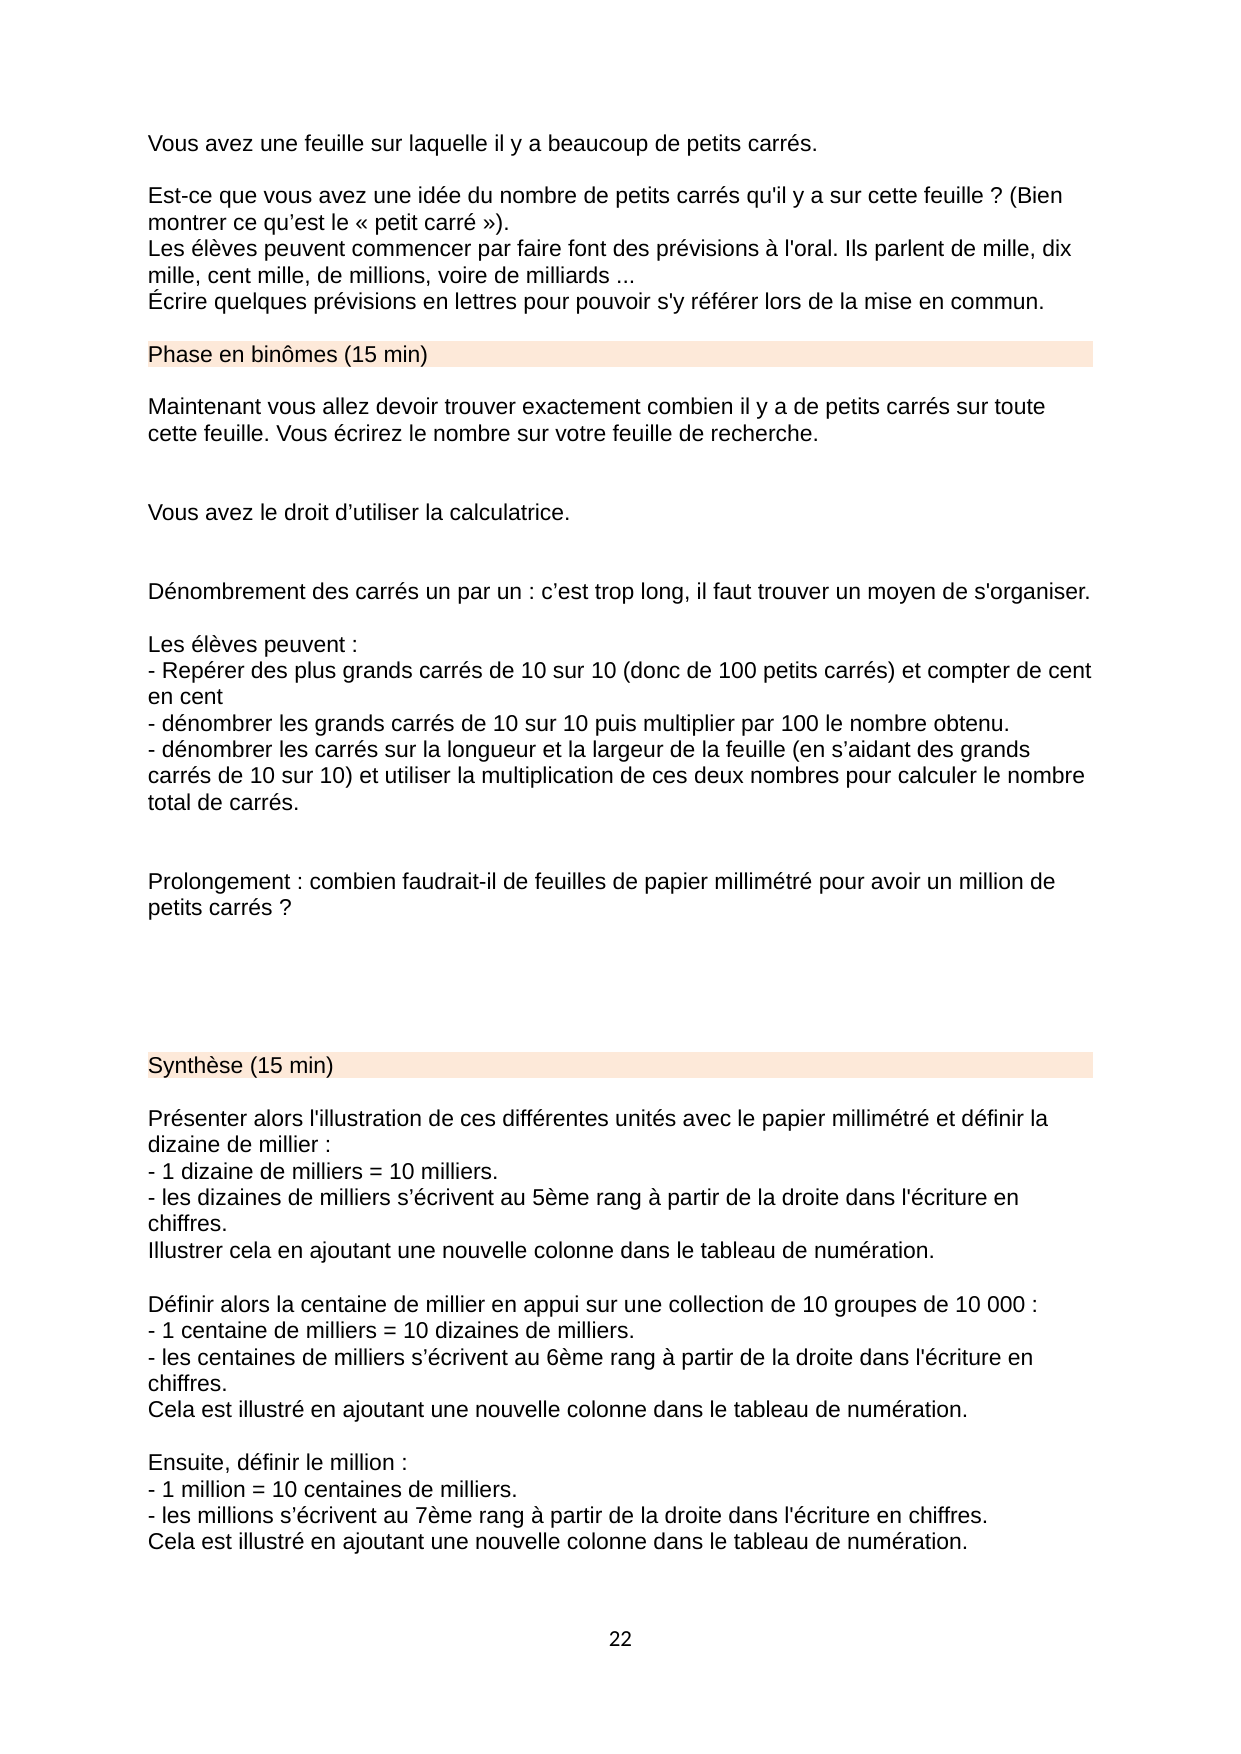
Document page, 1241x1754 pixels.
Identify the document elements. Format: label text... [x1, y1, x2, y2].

text Vous avez le droit d’utiliser la calculatrice. [148, 499, 1093, 525]
text Maintenant vous allez devoir trouver exactement combien il y a de petits carrés sur toute cette feuille. Vous écrirez le nombre sur votre feuille de recherche. [148, 393, 1093, 446]
text - les centaines de milliers s’écrivent au 6ème rang à partir de la droite dans l'écriture en chiffres. [148, 1344, 1093, 1396]
text - dénombrer les carrés sur la longueur et la largeur de la feuille (en s’aidant des grands carrés de 10 sur 10) et utiliser la multiplication de ces deux nombres pour calculer le nombre total de carrés. [148, 736, 1093, 815]
text Écrire quelques prévisions en lettres pour pouvoir s'y référer lors de la mise en commun. [148, 288, 1093, 314]
text Présenter alors l'illustration de ces différentes unités avec le papier millimétré et définir la dizaine de millier : [148, 1105, 1093, 1158]
text Les élèves peuvent commencer par faire font des prévisions à l'oral. Ils parlent de mille, dix mille, cent mille, de millions, voire de milliards ... [148, 235, 1093, 288]
text Cela est illustré en ajoutant une nouvelle colonne dans le tableau de numération. [148, 1396, 1093, 1423]
text - les dizaines de milliers s’écrivent au 5ème rang à partir de la droite dans l'écriture en chiffres. [148, 1184, 1093, 1237]
text Les élèves peuvent : [148, 631, 1093, 657]
text Prolongement : combien faudrait-il de feuilles de papier millimétré pour avoir un million de petits carrés ? [148, 868, 1093, 920]
text Illustrer cela en ajoutant une nouvelle colonne dans le tableau de numération. [148, 1237, 1093, 1263]
text Dénombrement des carrés un par un : c’est trop long, il faut trouver un moyen de s'organiser. [148, 578, 1093, 604]
text - 1 dizaine de milliers = 10 milliers. [148, 1158, 1093, 1184]
text - les millions s’écrivent au 7ème rang à partir de la droite dans l'écriture en chiffres. [148, 1502, 1093, 1528]
text Phase en binômes (15 min) [148, 341, 1093, 367]
text - 1 centaine de milliers = 10 dizaines de milliers. [148, 1317, 1093, 1344]
text Vous avez une feuille sur laquelle il y a beaucoup de petits carrés. [148, 130, 1093, 156]
text Synthèse (15 min) [148, 1052, 1093, 1078]
text - Repérer des plus grands carrés de 10 sur 10 (donc de 100 petits carrés) et compter de cent en cent [148, 657, 1093, 709]
text - dénombrer les grands carrés de 10 sur 10 puis multiplier par 100 le nombre obtenu. [148, 709, 1093, 736]
text Est-ce que vous avez une idée du nombre de petits carrés qu'il y a sur cette feuille ? (Bien montrer ce qu’est le « petit carré »). [148, 182, 1093, 235]
text Ensuite, définir le million : [148, 1449, 1093, 1476]
text - 1 million = 10 centaines de milliers. [148, 1476, 1093, 1502]
text Cela est illustré en ajoutant une nouvelle colonne dans le tableau de numération. [148, 1528, 1093, 1554]
text Définir alors la centaine de millier en appui sur une collection de 10 groupes de 10 000 : [148, 1291, 1093, 1317]
